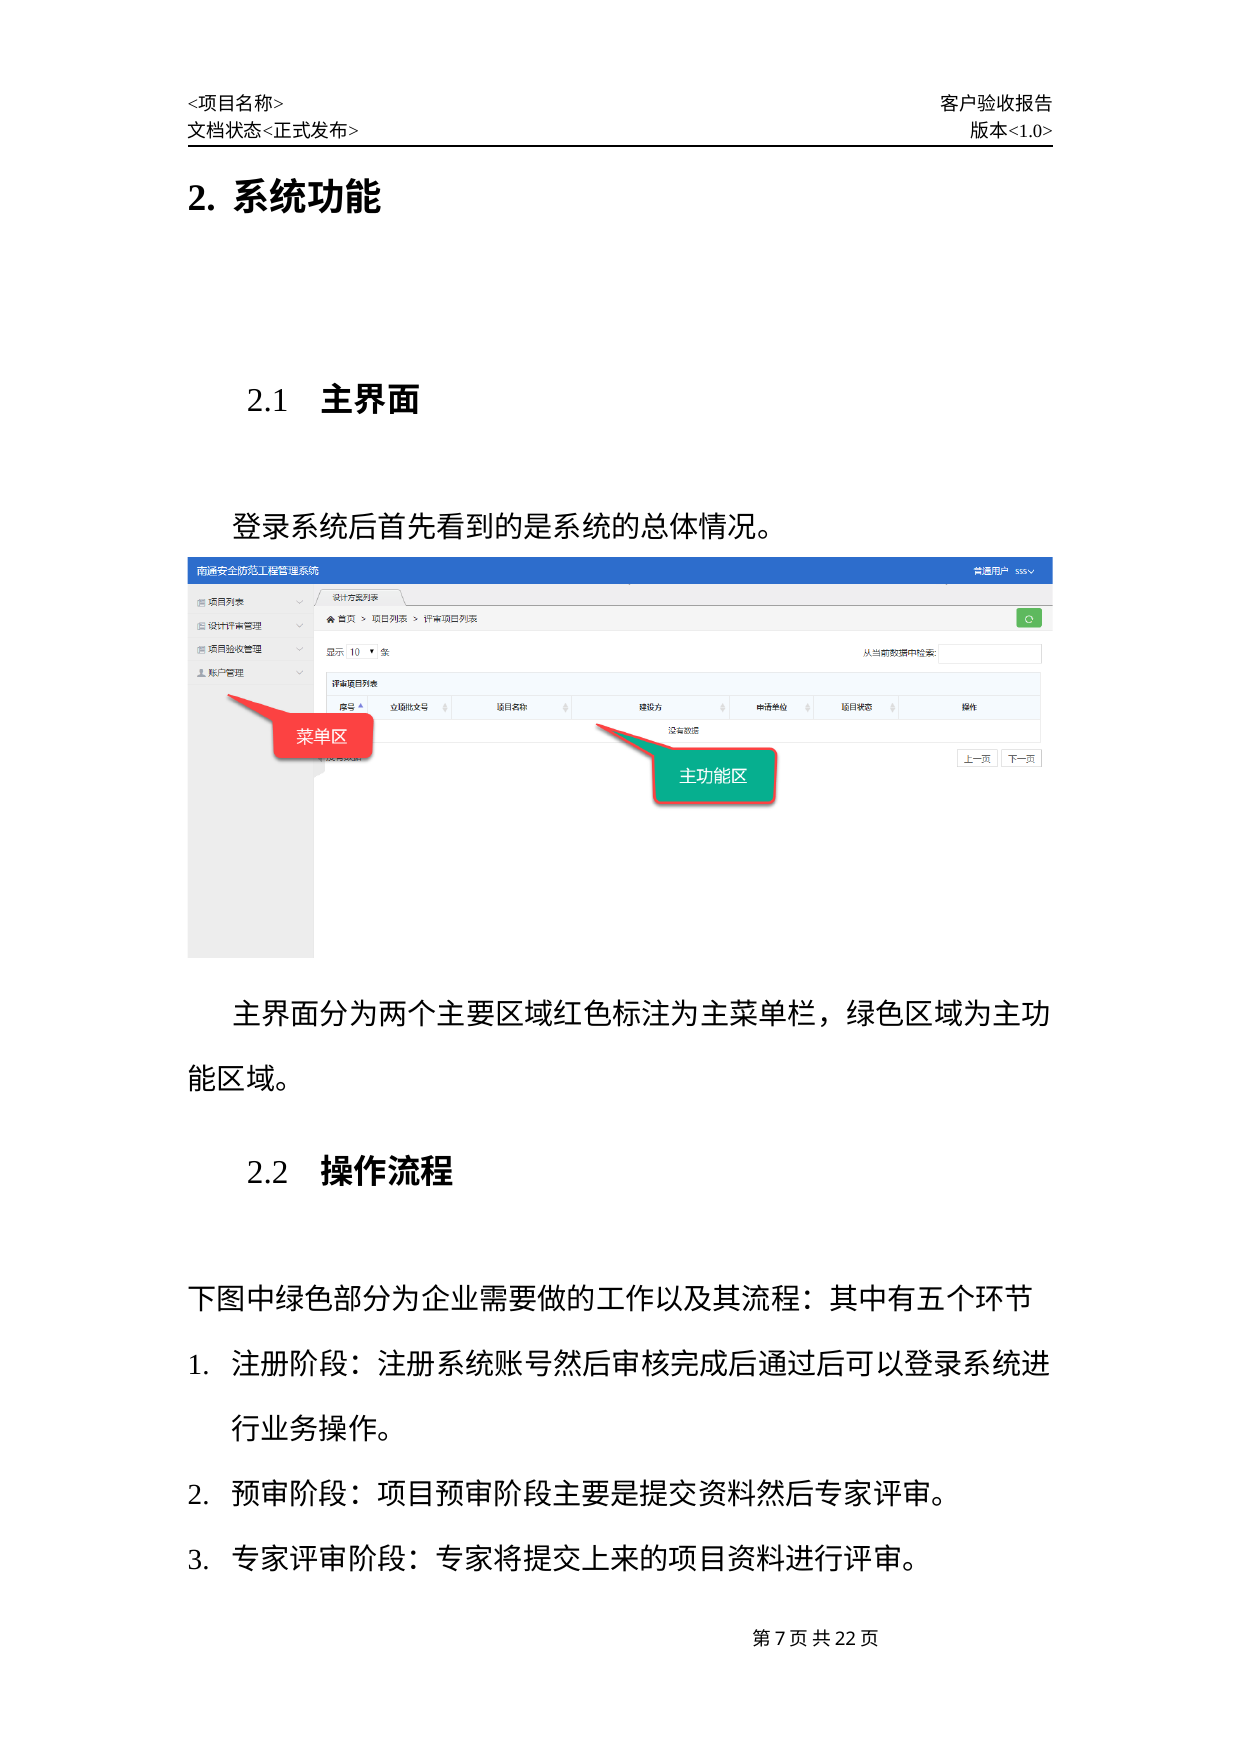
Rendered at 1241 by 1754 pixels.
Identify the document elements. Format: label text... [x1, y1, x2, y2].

text 主界面分为两个主要区域红色标注为主菜单栏，绿色区域为主功能区域。 [187, 979, 1053, 1109]
text 下图中绿色部分为企业需要做的工作以及其流程：其中有五个环节 [187, 1264, 1053, 1329]
list 专家评审阶段：专家将提交上来的项目资料进行评审。 [187, 1524, 1053, 1589]
text 登录系统后首先看到的是系统的总体情况。 [187, 492, 1053, 557]
list 预审阶段：项目预审阶段主要是提交资料然后专家评审。 [187, 1459, 1053, 1524]
subtitle 主界面 [187, 365, 1053, 430]
picture [187, 557, 1053, 958]
subtitle 系统功能 [187, 162, 1053, 227]
list 注册阶段：注册系统账号然后审核完成后通过后可以登录系统进行业务操作。 [187, 1329, 1053, 1459]
subtitle 操作流程 [187, 1137, 1053, 1202]
